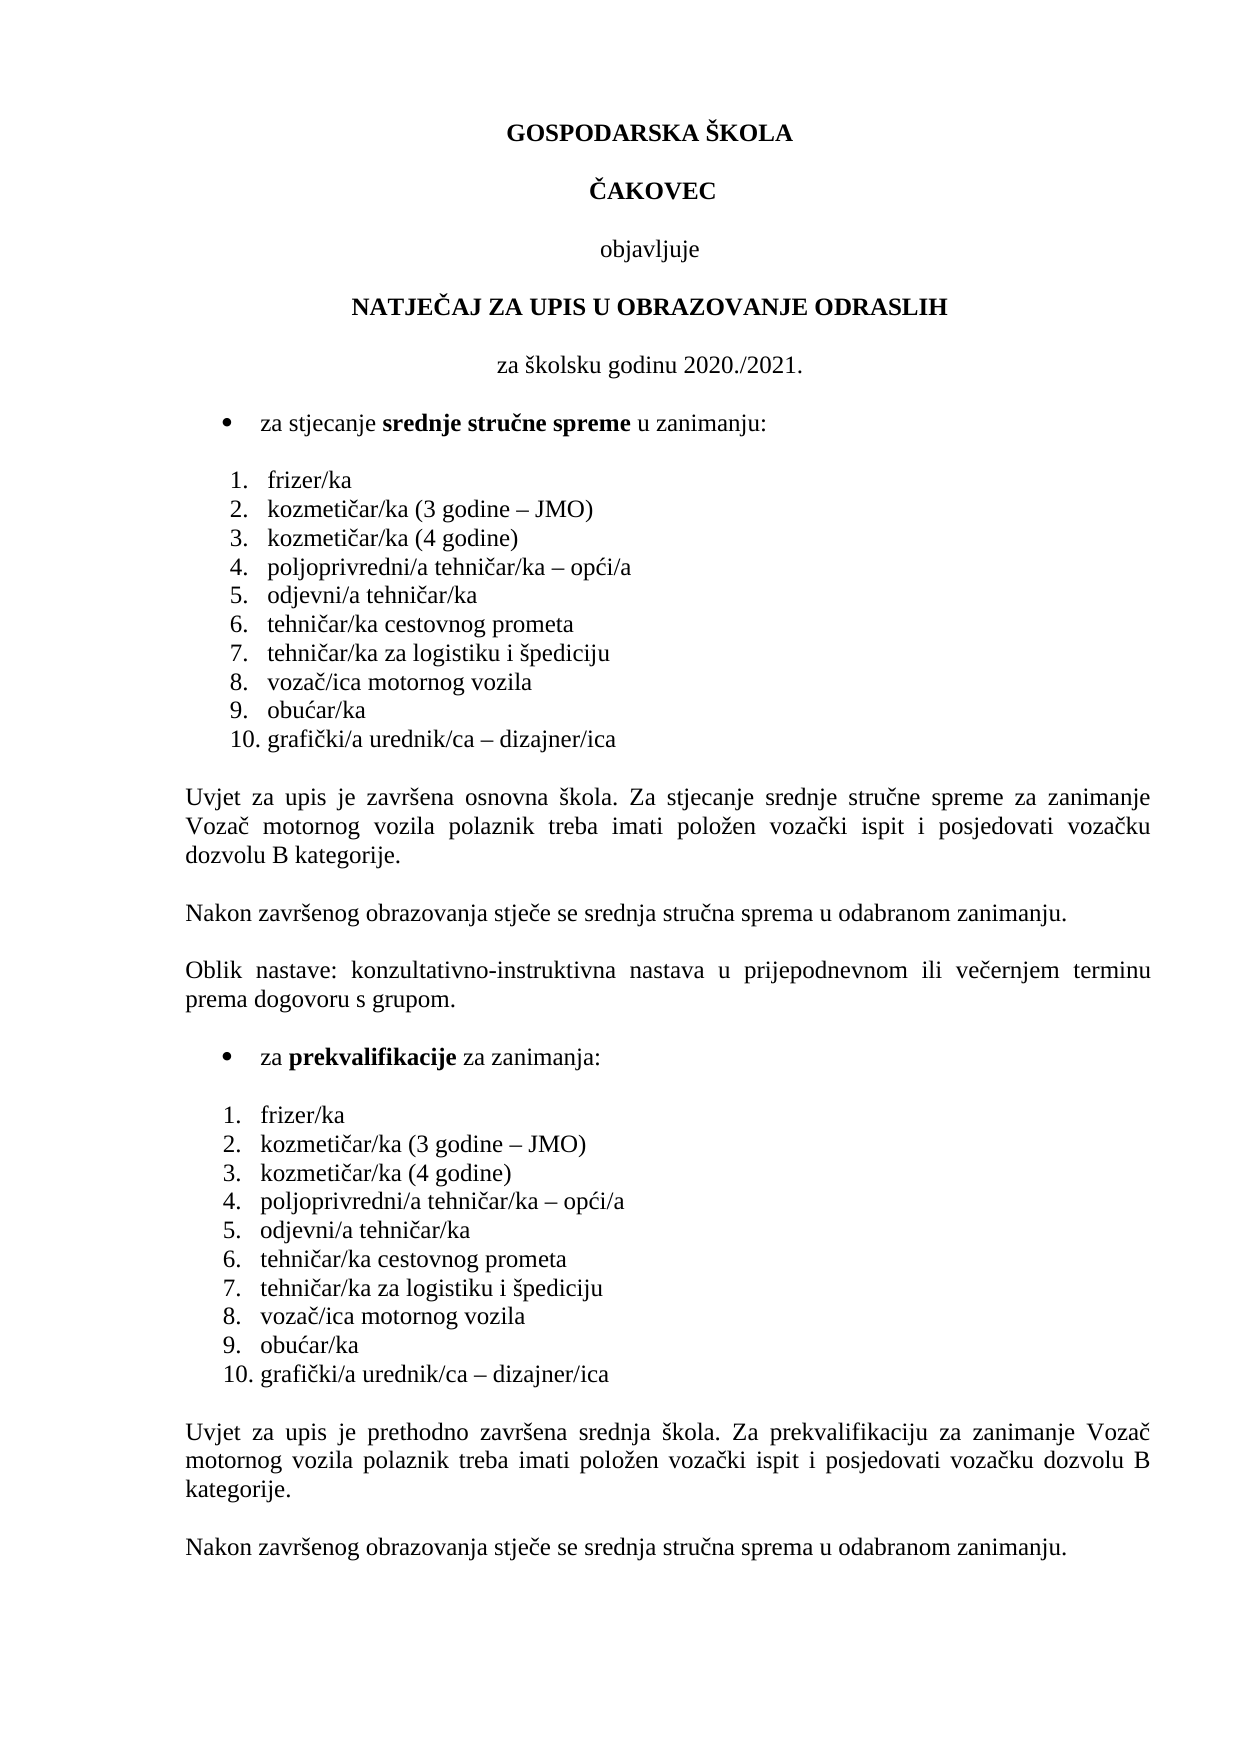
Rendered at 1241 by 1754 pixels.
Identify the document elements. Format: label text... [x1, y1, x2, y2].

text ČAKOVEC [148, 176, 1152, 205]
list kozmetičar/ka (4 godine) [223, 1158, 1152, 1186]
text Uvjet za upis je završena osnovna škola. Za stjecanje srednje stručne spreme za zanimanje Vozač motornog vozila polaznik treba imati položen vozački ispit i posjedovati vozačku dozvolu B kategorije. [185, 782, 1152, 868]
list tehničar/ka cestovnog prometa [229, 609, 1152, 638]
text NATJEČAJ ZA UPIS U OBRAZOVANJE ODRASLIH [148, 292, 1152, 321]
list odjevni/a tehničar/ka [223, 1215, 1152, 1244]
text za školsku godinu 2020./2021. [148, 350, 1152, 378]
text objavljuje [148, 234, 1152, 263]
text Nakon završenog obrazovanja stječe se srednja stručna sprema u odabranom zanimanju. [185, 1532, 1152, 1561]
list frizer/ka [223, 1100, 1152, 1129]
list obućar/ka [223, 1330, 1152, 1359]
list vozač/ica motornog vozila [223, 1301, 1152, 1330]
list tehničar/ka za logistiku i špediciju [229, 638, 1152, 667]
list grafički/a urednik/ca – dizajner/ica [229, 724, 1152, 753]
text Oblik nastave: konzultativno-instruktivna nastava u prijepodnevnom ili večernjem terminu prema dogovoru s grupom. [185, 956, 1152, 1013]
text GOSPODARSKA ŠKOLA [148, 118, 1152, 147]
list kozmetičar/ka (3 godine – JMO) [229, 494, 1152, 523]
list kozmetičar/ka (3 godine – JMO) [223, 1129, 1152, 1158]
list za prekvalifikacije za zanimanja: [223, 1042, 1152, 1071]
list odjevni/a tehničar/ka [229, 581, 1152, 609]
list vozač/ica motornog vozila [229, 667, 1152, 696]
list za stjecanje srednje stručne spreme u zanimanju: [223, 408, 1152, 436]
list grafički/a urednik/ca – dizajner/ica [223, 1359, 1152, 1388]
list kozmetičar/ka (4 godine) [229, 523, 1152, 552]
list tehničar/ka cestovnog prometa [223, 1244, 1152, 1273]
text Nakon završenog obrazovanja stječe se srednja stručna sprema u odabranom zanimanju. [185, 898, 1152, 926]
list tehničar/ka za logistiku i špediciju [223, 1273, 1152, 1301]
list poljoprivredni/a tehničar/ka – opći/a [223, 1186, 1152, 1215]
list frizer/ka [229, 466, 1152, 494]
list obućar/ka [229, 696, 1152, 724]
list poljoprivredni/a tehničar/ka – opći/a [229, 552, 1152, 581]
text Uvjet za upis je prethodno završena srednja škola. Za prekvalifikaciju za zanimanje Vozač motornog vozila polaznik treba imati položen vozački ispit i posjedovati vozačku dozvolu B kategorije. [185, 1417, 1152, 1503]
